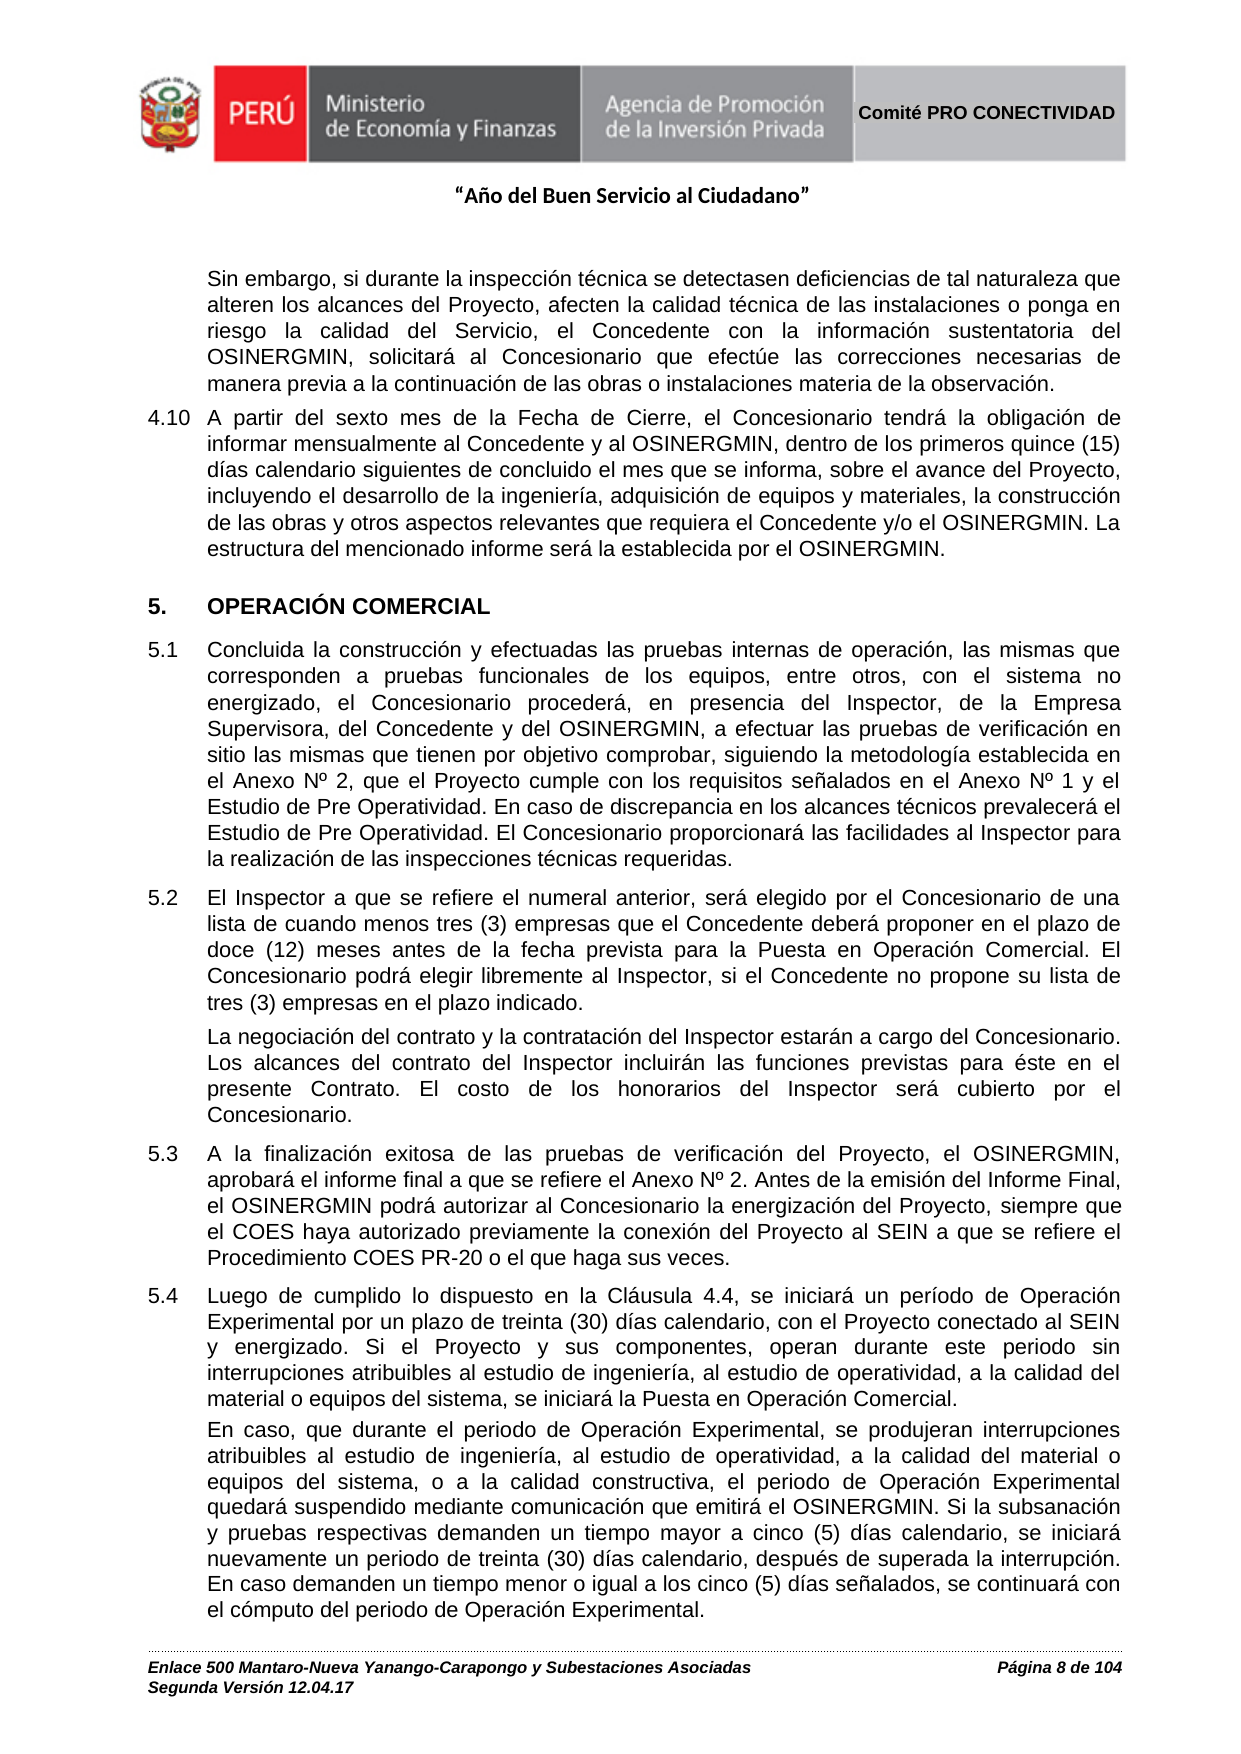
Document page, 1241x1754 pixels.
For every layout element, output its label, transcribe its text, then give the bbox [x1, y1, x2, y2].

text 5.3 A la finalización exitosa de las pruebas de verificación del Proyecto, el OSINERGMIN, aprobará el informe final a que se refiere el Anexo Nº 2. Antes de la emisión del Informe Final, el OSINERGMIN podrá autorizar al Concesionario la energización del Proyecto, siempre que el COES haya autorizado previamente la conexión del Proyecto al SEIN a que se refiere el Procedimiento COES PR-20 o el que haga sus veces. [148, 1141, 1122, 1270]
text 4.10 A partir del sexto mes de la Fecha de Cierre, el Concesionario tendrá la obligación de informar mensualmente al Concedente y al OSINERGMIN, dentro de los primeros quince (15) días calendario siguientes de concluido el mes que se informa, sobre el avance del Proyecto, incluyendo el desarrollo de la ingeniería, adquisición de equipos y materiales, la construcción de las obras y otros aspectos relevantes que requiera el Concedente y/o el OSINERGMIN. La estructura del mencionado informe será la establecida por el OSINERGMIN. [148, 405, 1122, 561]
text 5.2 El Inspector a que se refiere el numeral anterior, será elegido por el Concesionario de una lista de cuando menos tres (3) empresas que el Concedente deberá proponer en el plazo de doce (12) meses antes de la fecha prevista para la Puesta en Operación Comercial. El Concesionario podrá elegir libremente al Inspector, si el Concedente no propone su lista de tres (3) empresas en el plazo indicado. [148, 885, 1122, 1015]
text 5.4 Luego de cumplido lo dispuesto en la Cláusula 4.4, se iniciará un período de Operación Experimental por un plazo de treinta (30) días calendario, con el Proyecto conectado al SEIN y energizado. Si el Proyecto y sus componentes, operan durante este periodo sin interrupciones atribuibles al estudio de ingeniería, al estudio de operatividad, a la calidad del material o equipos del sistema, se iniciará la Puesta en Operación Comercial. [148, 1283, 1122, 1411]
picture [132, 56, 1132, 190]
text Sin embargo, si durante la inspección técnica se detectasen deficiencias de tal naturaleza que alteren los alcances del Proyecto, afecten la calidad técnica de las instalaciones o ponga en riesgo la calidad del Servicio, el Concedente con la información sustentatoria del OSINERGMIN, solicitará al Concesionario que efectúe las correcciones necesarias de manera previa a la continuación de las obras o instalaciones materia de la observación. [207, 266, 1122, 396]
text 5.1 Concluida la construcción y efectuadas las pruebas internas de operación, las mismas que corresponden a pruebas funcionales de los equipos, entre otros, con el sistema no energizado, el Concesionario procederá, en presencia del Inspector, de la Empresa Supervisora, del Concedente y del OSINERGMIN, a efectuar las pruebas de verificación en sitio las mismas que tienen por objetivo comprobar, siguiendo la metodología establecida en el Anexo Nº 2, que el Proyecto cumple con los requisitos señalados en el Anexo Nº 1 y el Estudio de Pre Operatividad. En caso de discrepancia en los alcances técnicos prevalecerá el Estudio de Pre Operatividad. El Concesionario proporcionará las facilidades al Inspector para la realización de las inspecciones técnicas requeridas. [148, 637, 1122, 871]
text En caso, que durante el periodo de Operación Experimental, se produjeran interrupciones atribuibles al estudio de ingeniería, al estudio de operatividad, a la calidad del material o equipos del sistema, o a la calidad constructiva, el periodo de Operación Experimental quedará suspendido mediante comunicación que emitirá el OSINERGMIN. Si la subsanación y pruebas respectivas demanden un tiempo mayor a cinco (5) días calendario, se iniciará nuevamente un periodo de treinta (30) días calendario, después de superada la interrupción. En caso demanden un tiempo menor o igual a los cinco (5) días señalados, se continuará con el cómputo del periodo de Operación Experimental. [207, 1417, 1122, 1622]
text La negociación del contrato y la contratación del Inspector estarán a cargo del Concesionario. Los alcances del contrato del Inspector incluirán las funciones previstas para éste en el presente Contrato. El costo de los honorarios del Inspector será cubierto por el Concesionario. [207, 1024, 1122, 1128]
text 5. OPERACIÓN COMERCIAL [148, 593, 1122, 619]
